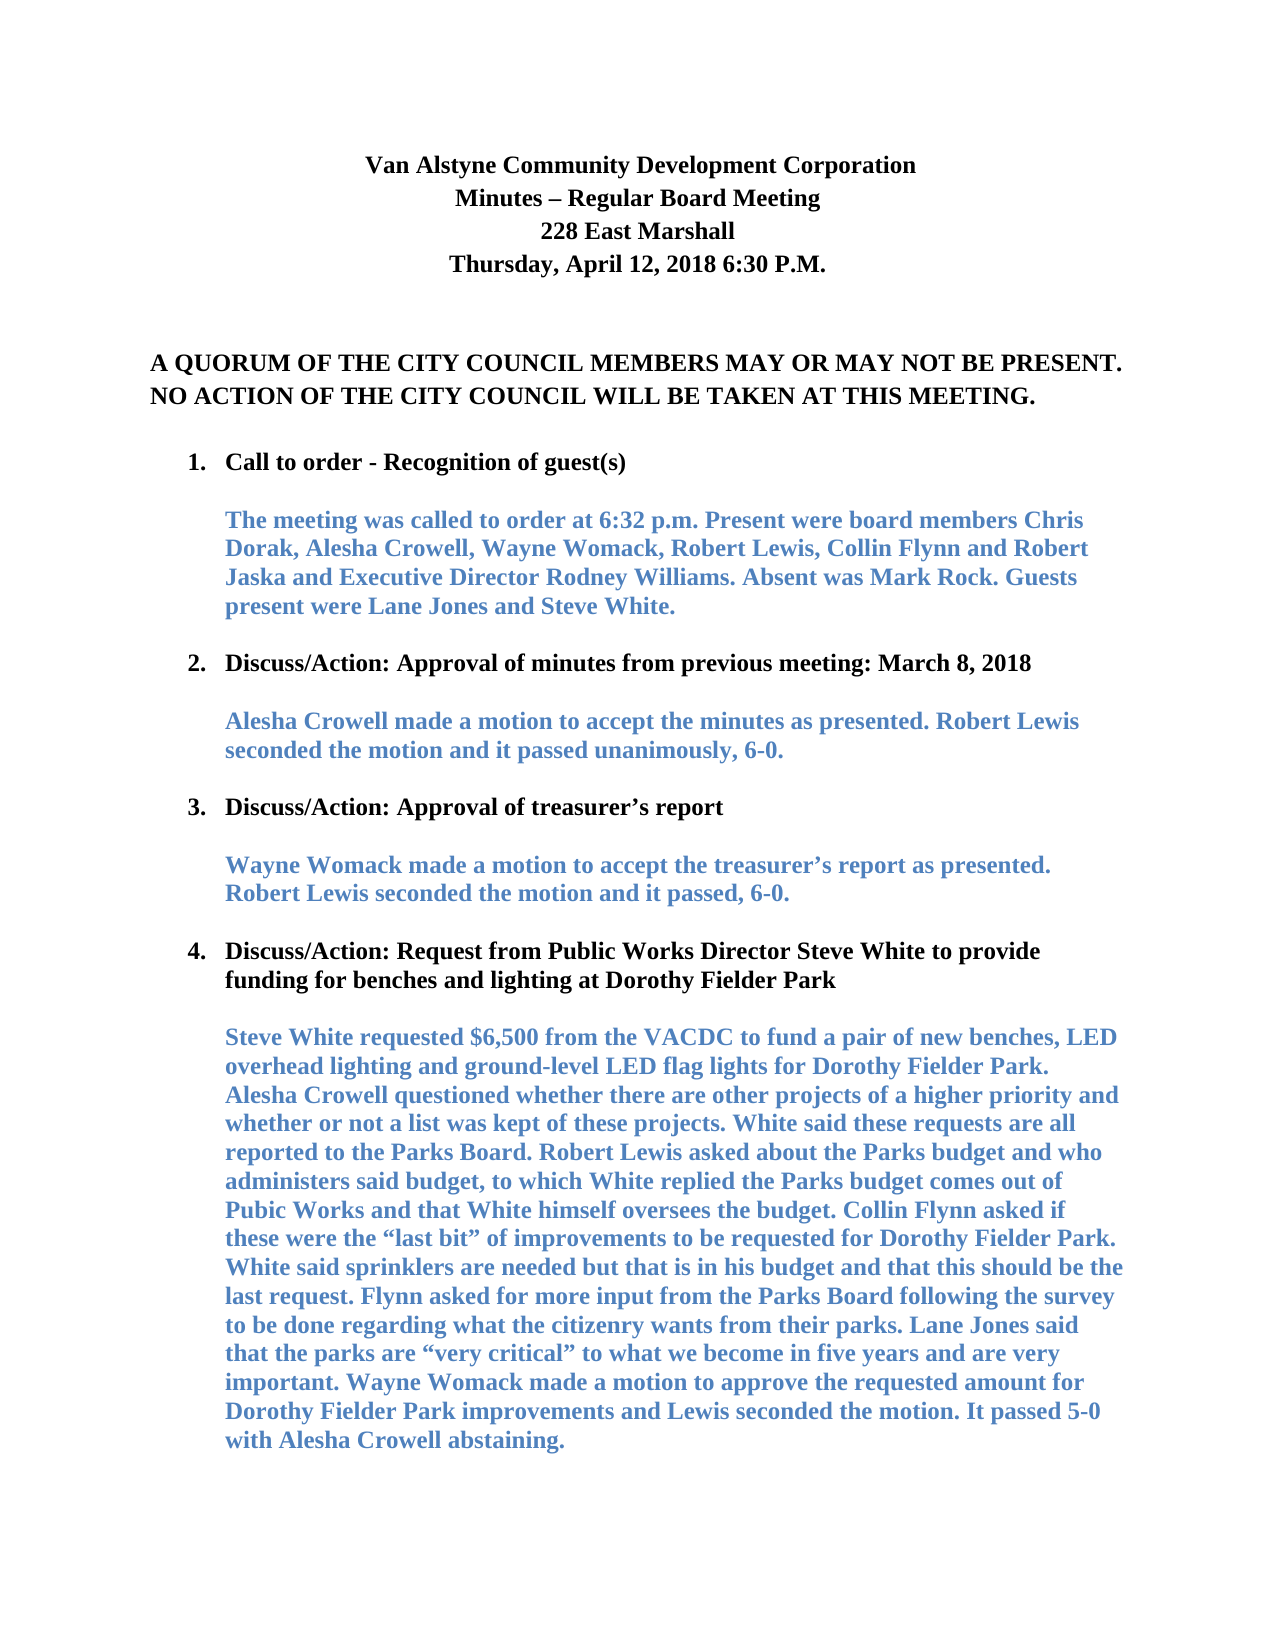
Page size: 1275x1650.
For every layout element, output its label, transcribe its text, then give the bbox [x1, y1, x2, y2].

text Wayne Womack made a motion to accept the treasurer’s report as presented. Robert Lewis seconded the motion and it passed, 6-0. [225, 850, 1125, 907]
list Call to order - Recognition of guest(s) [187, 447, 1125, 476]
list Discuss/Action: Approval of minutes from previous meeting: March 8, 2018 [187, 648, 1125, 677]
text Alesha Crowell made a motion to accept the minutes as presented. Robert Lewis seconded the motion and it passed unanimously, 6-0. [225, 706, 1125, 763]
text A QUORUM OF THE CITY COUNCIL MEMBERS MAY OR MAY NOT BE PRESENT. NO ACTION OF THE CITY COUNCIL WILL BE TAKEN AT THIS MEETING. [150, 348, 1125, 410]
text Steve White requested $6,500 from the VACDC to fund a pair of new benches, LED overhead lighting and ground-level LED flag lights for Dorothy Fielder Park. Alesha Crowell questioned whether there are other projects of a higher priority and whether or not a list was kept of these projects. White said these requests are all reported to the Parks Board. Robert Lewis asked about the Parks budget and who administers said budget, to which White replied the Parks budget comes out of Pubic Works and that White himself oversees the budget. Collin Flynn asked if these were the “last bit” of improvements to be requested for Dorothy Fielder Park. White said sprinklers are needed but that is in his budget and that this should be the last request. Flynn asked for more input from the Parks Board following the survey to be done regarding what the citizenry wants from their parks. Lane Jones said that the parks are “very critical” to what we become in five years and are very important. Wayne Womack made a motion to approve the requested amount for Dorothy Fielder Park improvements and Lewis seconded the motion. It passed 5-0 with Alesha Crowell abstaining. [225, 1022, 1125, 1453]
list Discuss/Action: Request from Public Works Director Steve White to provide funding for benches and lighting at Dorothy Fielder Park [187, 936, 1125, 993]
text 228 East Marshall [150, 216, 1125, 245]
text Minutes – Regular Board Meeting [150, 183, 1125, 212]
text The meeting was called to order at 6:32 p.m. Present were board members Chris Dorak, Alesha Crowell, Wayne Womack, Robert Lewis, Collin Flynn and Robert Jaska and Executive Director Rodney Williams. Absent was Mark Rock. Guests present were Lane Jones and Steve White. [225, 505, 1125, 620]
list Discuss/Action: Approval of treasurer’s report [187, 792, 1125, 821]
text Van Alstyne Community Development Corporation [150, 150, 1125, 179]
text Thursday, April 12, 2018 6:30 P.M. [150, 249, 1125, 278]
